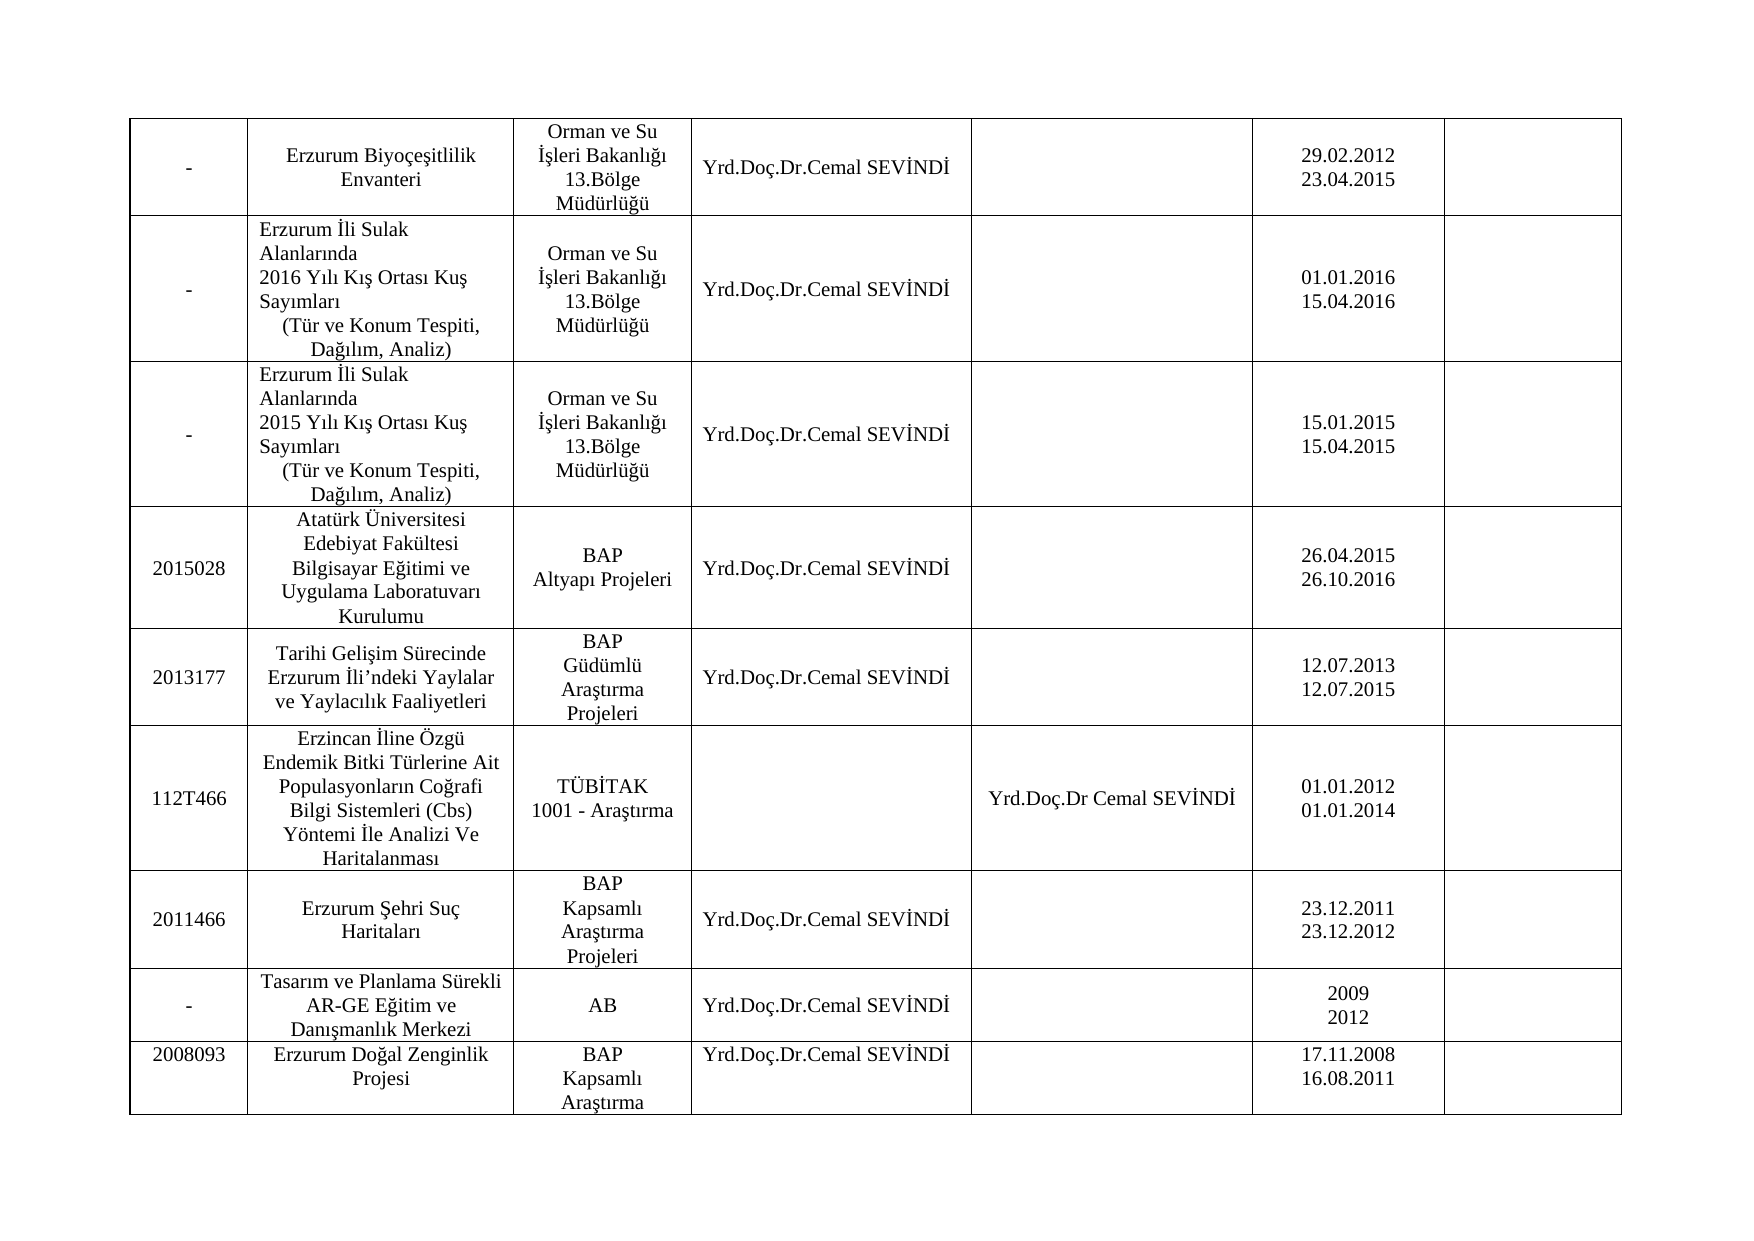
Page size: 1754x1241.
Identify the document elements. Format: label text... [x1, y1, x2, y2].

table_cell Erzurum Biyoçeşitlilik Envanteri [248, 119, 513, 215]
table_cell 26.04.2015 26.10.2016 [1253, 507, 1444, 628]
table_cell 15.01.2015 15.04.2015 [1253, 362, 1444, 506]
table_cell [972, 629, 1252, 725]
table_cell Erzurum İli Sulak Alanlarında 2015 Yılı Kış Ortası Kuş Sayımları (Tür ve Konum Tespiti, Dağılım, Analiz) [248, 362, 513, 506]
table_cell Orman ve Su İşleri Bakanlığı 13.Bölge Müdürlüğü [514, 362, 691, 506]
table_cell Orman ve Su İşleri Bakanlığı 13.Bölge Müdürlüğü [514, 216, 691, 361]
table_cell 112T466 [131, 726, 247, 870]
table_cell Tarihi Gelişim Sürecinde Erzurum İli’ndeki Yaylalar ve Yaylacılık Faaliyetleri [248, 629, 513, 725]
table_cell [972, 119, 1252, 215]
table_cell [692, 1042, 971, 1114]
table_cell - [131, 216, 247, 361]
table_cell [972, 871, 1252, 968]
table_cell [972, 362, 1252, 506]
table_cell Yrd.Doç.Dr.Cemal SEVİNDİ [692, 507, 971, 628]
table_cell 12.07.2013 12.07.2015 [1253, 629, 1444, 725]
table_cell [972, 1042, 1252, 1114]
table_cell [972, 216, 1252, 361]
table_cell [1445, 362, 1621, 506]
table_cell [1445, 871, 1621, 968]
table_cell [1445, 216, 1621, 361]
table_cell 01.01.2012 01.01.2014 [1253, 726, 1444, 870]
table_cell 2008093 [131, 1042, 247, 1114]
table_cell 2011466 [131, 871, 247, 968]
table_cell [248, 1042, 513, 1114]
table_cell Yrd.Doç.Dr.Cemal SEVİNDİ [692, 969, 971, 1041]
table_cell Tasarım ve Planlama Sürekli AR-GE Eğitim ve Danışmanlık Merkezi [248, 969, 513, 1041]
table_cell BAP Güdümlü Araştırma Projeleri [514, 629, 691, 725]
table_cell [1445, 119, 1621, 215]
table_cell [972, 969, 1252, 1041]
table_cell 23.12.2011 23.12.2012 [1253, 871, 1444, 968]
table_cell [692, 119, 971, 215]
table_cell Yrd.Doç.Dr.Cemal SEVİNDİ [692, 629, 971, 725]
table_cell BAP Altyapı Projeleri [514, 507, 691, 628]
table_cell Erzurum İli Sulak Alanlarında 2016 Yılı Kış Ortası Kuş Sayımları (Tür ve Konum Tespiti, Dağılım, Analiz) [248, 216, 513, 361]
table_cell Orman ve Su İşleri Bakanlığı 13.Bölge Müdürlüğü [514, 119, 691, 215]
table_cell Yrd.Doç.Dr.Cemal SEVİNDİ [692, 871, 971, 968]
table_cell 01.01.2016 15.04.2016 [1253, 216, 1444, 361]
table_cell 29.02.2012 23.04.2015 [1253, 119, 1444, 215]
table_cell [1445, 507, 1621, 628]
table_cell - [131, 969, 247, 1041]
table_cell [514, 1042, 691, 1114]
table_cell Erzurum Şehri Suç Haritaları [248, 871, 513, 968]
table_cell [1445, 969, 1621, 1041]
table_cell TÜBİTAK 1001 - Araştırma [514, 726, 691, 870]
table_cell [1445, 726, 1621, 870]
table_cell - [131, 119, 247, 215]
table_cell [692, 726, 971, 870]
table_cell Yrd.Doç.Dr.Cemal SEVİNDİ [692, 216, 971, 361]
table_cell Yrd.Doç.Dr.Cemal SEVİNDİ [692, 362, 971, 506]
table_cell 2013177 [131, 629, 247, 725]
table_cell [1445, 1042, 1621, 1114]
table_cell 2009 2012 [1253, 969, 1444, 1041]
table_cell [1253, 1042, 1444, 1114]
table_cell AB [514, 969, 691, 1041]
table_cell [1445, 629, 1621, 725]
table_cell BAP Kapsamlı Araştırma Projeleri [514, 871, 691, 968]
table_cell 2015028 [131, 507, 247, 628]
table_cell Erzincan İline Özgü Endemik Bitki Türlerine Ait Populasyonların Coğrafi Bilgi Sistemleri (Cbs) Yöntemi İle Analizi Ve Haritalanması [248, 726, 513, 870]
table_cell Yrd.Doç.Dr Cemal SEVİNDİ [972, 726, 1252, 870]
table_cell [972, 507, 1252, 628]
table_cell Atatürk Üniversitesi Edebiyat Fakültesi Bilgisayar Eğitimi ve Uygulama Laboratuvarı Kurulumu [248, 507, 513, 628]
table_cell - [131, 362, 247, 506]
